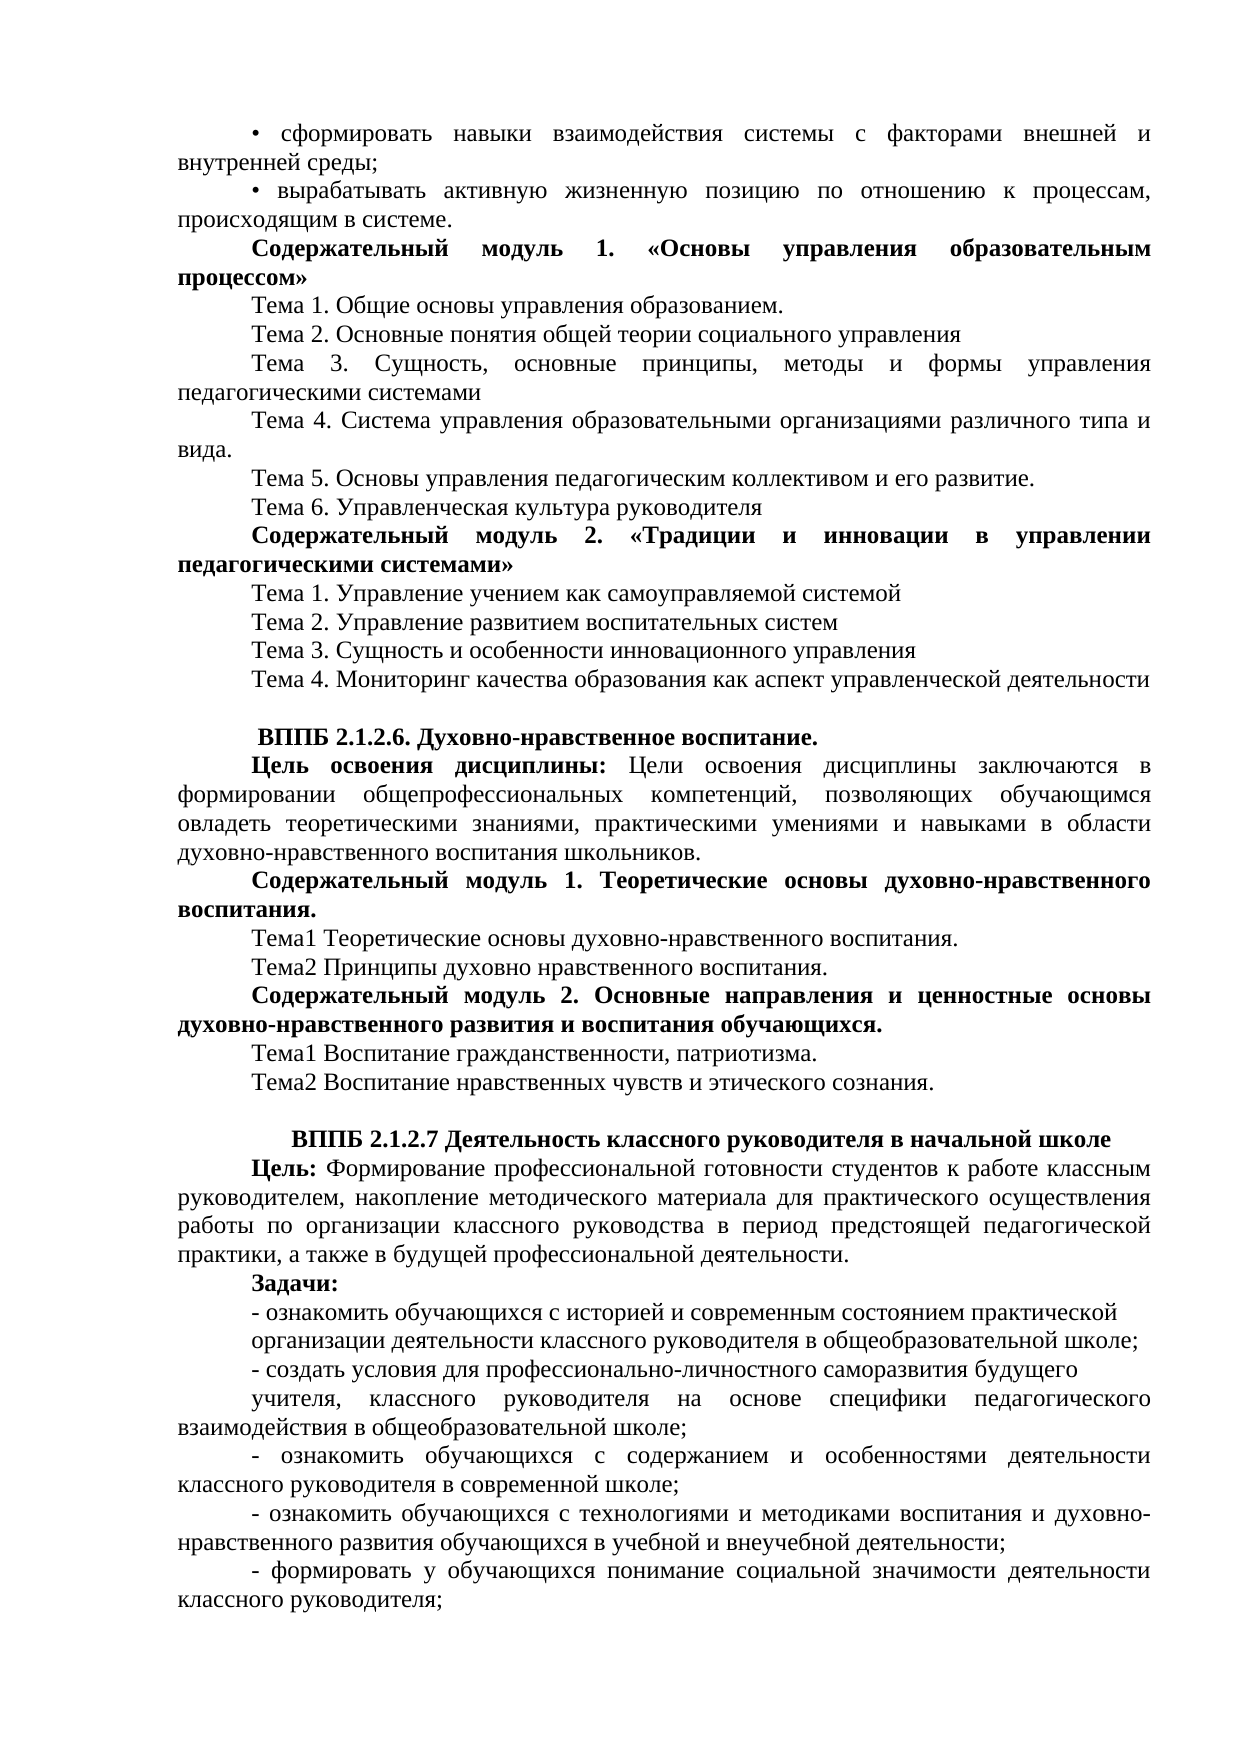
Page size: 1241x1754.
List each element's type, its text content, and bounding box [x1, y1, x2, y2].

text Цель освоения дисциплины: Цели освоения дисциплины заключаются в формировании общепрофессиональных компетенций, позволяющих обучающимся овладеть теоретическими знаниями, практическими умениями и навыками в области духовно-нравственного воспитания школьников. [177, 751, 1152, 866]
text Содержательный модуль 2. «Традиции и инновации в управлении педагогическими системами» [177, 521, 1152, 578]
text • вырабатывать активную жизненную позицию по отношению к процессам, происходящим в системе. [177, 176, 1152, 233]
text Содержательный модуль 1. «Основы управления образовательным процессом» [177, 233, 1152, 291]
text Содержательный модуль 1. Теоретические основы духовно-нравственного воспитания. [177, 866, 1152, 923]
text • сформировать навыки взаимодействия системы с факторами внешней и внутренней среды; [177, 118, 1152, 176]
text ВППБ 2.1.2.7 Деятельность классного руководителя в начальной школе [177, 1124, 1152, 1153]
text Тема 3. Сущность, основные принципы, методы и формы управления педагогическими системами [177, 348, 1152, 406]
text организации деятельности классного руководителя в общеобразовательной школе; [177, 1326, 1152, 1354]
text Тема 2. Управление развитием воспитательных систем [177, 607, 1152, 636]
text Тема1 Теоретические основы духовно-нравственного воспитания. [177, 923, 1152, 952]
text Тема2 Принципы духовно нравственного воспитания. [177, 952, 1152, 981]
text - формировать у обучающихся понимание социальной значимости деятельности классного руководителя; [177, 1556, 1152, 1613]
text Тема 5. Основы управления педагогическим коллективом и его развитие. [177, 463, 1152, 492]
text Тема2 Воспитание нравственных чувств и этического сознания. [177, 1067, 1152, 1096]
text Тема1 Воспитание гражданственности, патриотизма. [177, 1038, 1152, 1067]
text Тема 2. Основные понятия общей теории социального управления [177, 319, 1152, 348]
text Тема 6. Управленческая культура руководителя [177, 492, 1152, 521]
text - ознакомить обучающихся с содержанием и особенностями деятельности классного руководителя в современной школе; [177, 1441, 1152, 1498]
text - ознакомить обучающихся с историей и современным состоянием практической [177, 1297, 1152, 1326]
text Тема 1. Управление учением как самоуправляемой системой [177, 578, 1152, 607]
text - создать условия для профессионально-личностного саморазвития будущего [177, 1354, 1152, 1383]
text ВППБ 2.1.2.6. Духовно-нравственное воспитание. [177, 722, 1152, 751]
text Содержательный модуль 2. Основные направления и ценностные основы духовно-нравственного развития и воспитания обучающихся. [177, 981, 1152, 1038]
text - ознакомить обучающихся с технологиями и методиками воспитания и духовно-нравственного развития обучающихся в учебной и внеучебной деятельности; [177, 1498, 1152, 1556]
text Тема 4. Мониторинг качества образования как аспект управленческой деятельности [177, 664, 1152, 693]
text Тема 4. Система управления образовательными организациями различного типа и вида. [177, 406, 1152, 463]
text учителя, классного руководителя на основе специфики педагогического взаимодействия в общеобразовательной школе; [177, 1383, 1152, 1441]
text Задачи: [177, 1268, 1152, 1297]
text Тема 1. Общие основы управления образованием. [177, 291, 1152, 319]
text Тема 3. Сущность и особенности инновационного управления [177, 636, 1152, 664]
text Цель: Формирование профессиональной готовности студентов к работе классным руководителем, накопление методического материала для практического осуществления работы по организации классного руководства в период предстоящей педагогической практики, а также в будущей профессиональной деятельности. [177, 1153, 1152, 1268]
